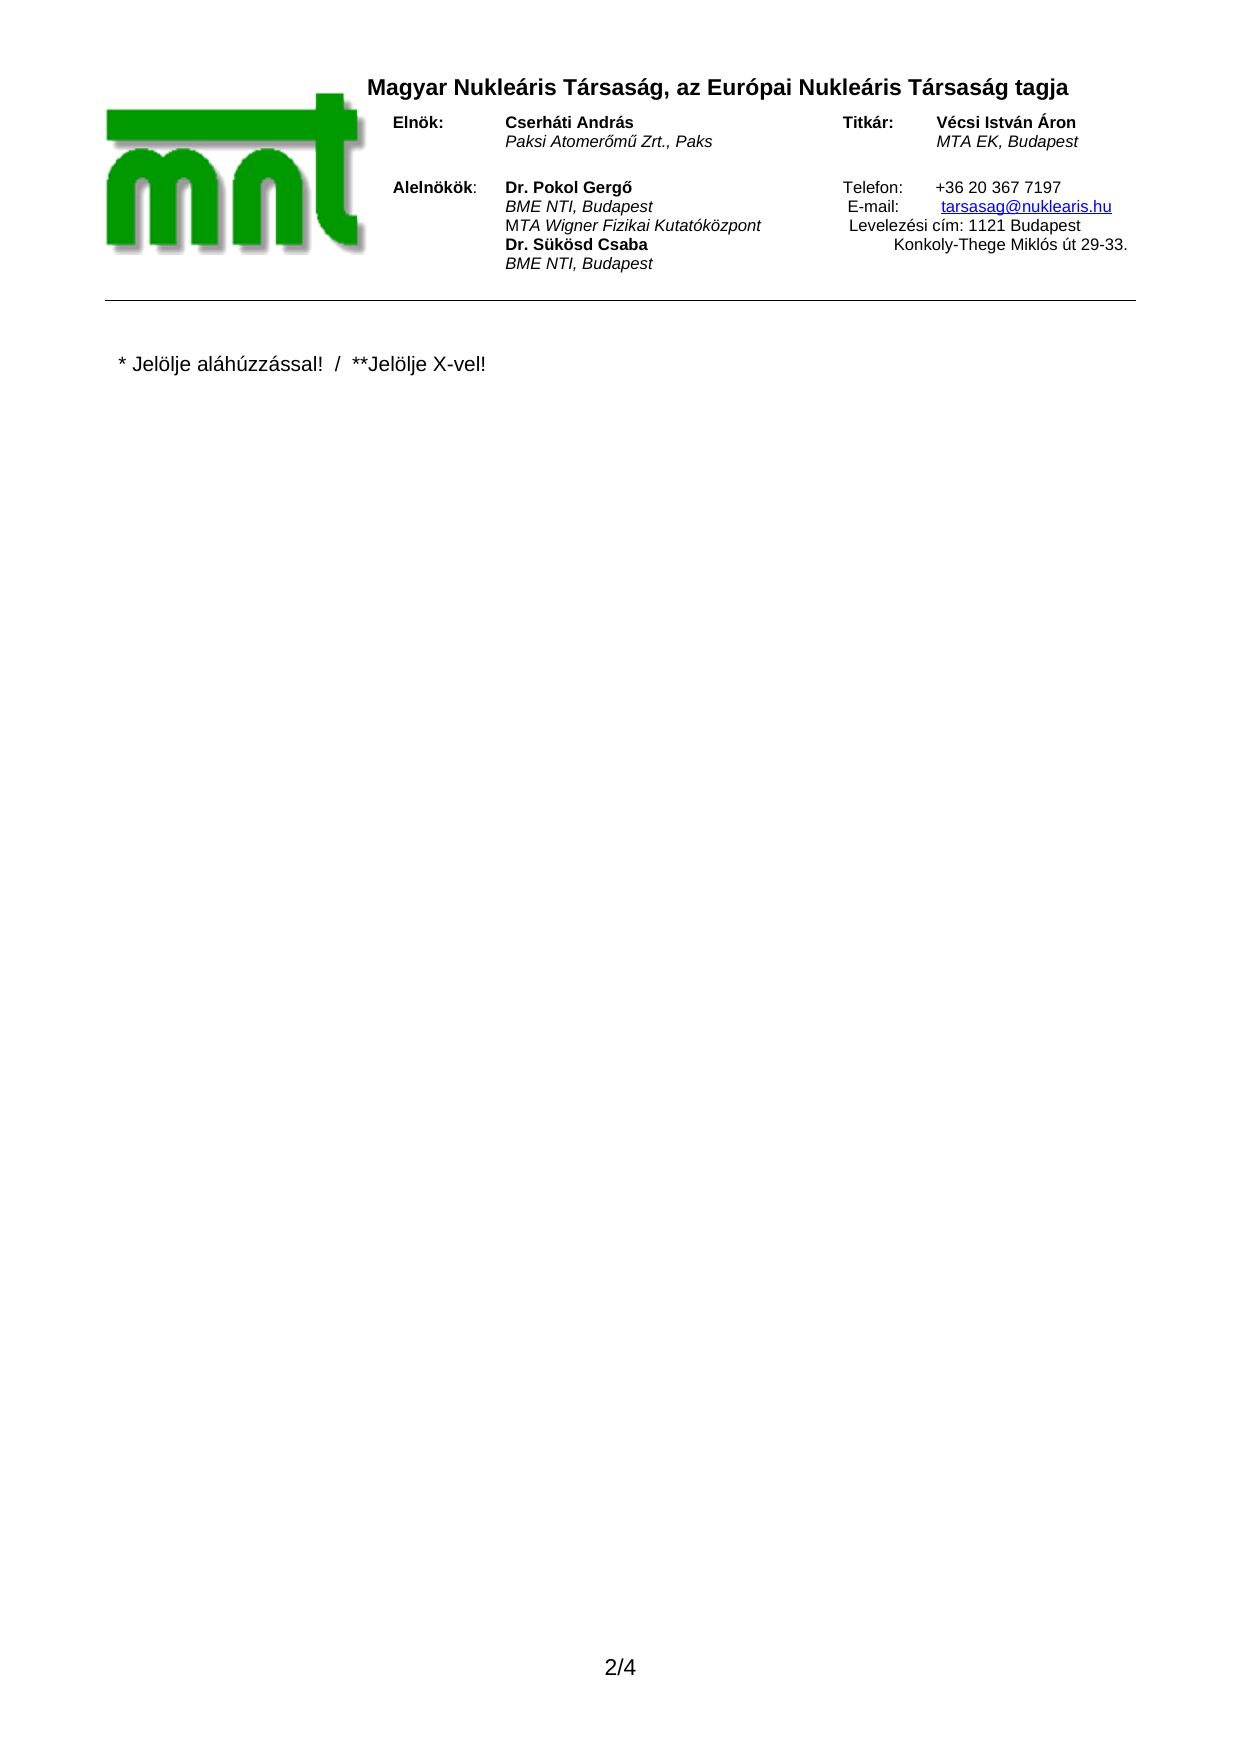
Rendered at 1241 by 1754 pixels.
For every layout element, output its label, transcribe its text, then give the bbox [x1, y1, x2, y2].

picture [104, 92, 367, 255]
text * Jelölje aláhúzzással! / **Jelölje X-vel! [118, 352, 1122, 376]
